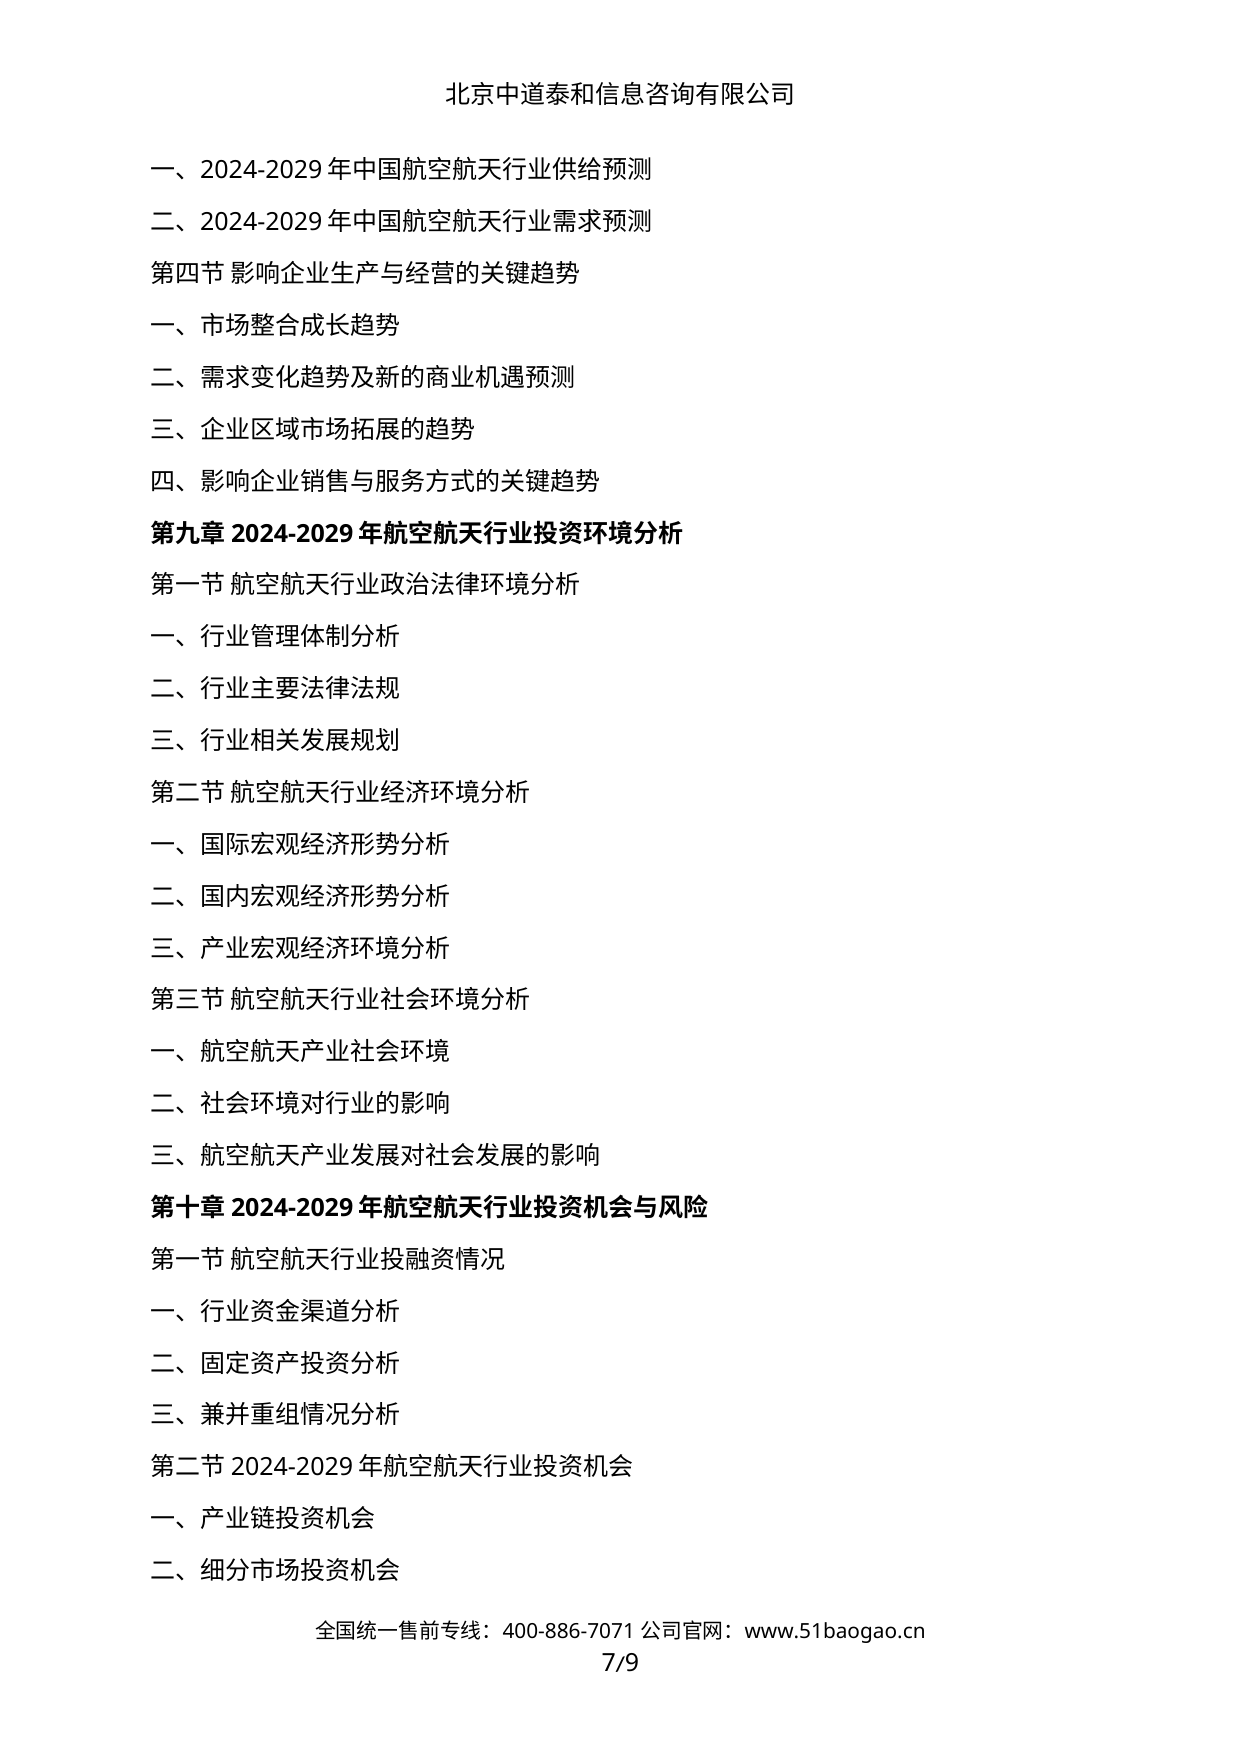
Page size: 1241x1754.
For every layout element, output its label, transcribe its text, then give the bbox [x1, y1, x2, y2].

text 二、固定资产投资分析 [150, 1343, 1090, 1379]
text 第一节 航空航天行业投融资情况 [150, 1239, 1090, 1276]
text 第三节 航空航天行业社会环境分析 [150, 980, 1090, 1016]
text 第二节 航空航天行业经济环境分析 [150, 772, 1090, 809]
text 二、需求变化趋势及新的商业机遇预测 [150, 357, 1090, 394]
text 二、社会环境对行业的影响 [150, 1084, 1090, 1120]
text 一、行业管理体制分析 [150, 617, 1090, 653]
text 二、行业主要法律法规 [150, 669, 1090, 705]
text 第四节 影响企业生产与经营的关键趋势 [150, 254, 1090, 290]
text 第九章 2024-2029年航空航天行业投资环境分析 [150, 513, 1090, 549]
text 四、影响企业销售与服务方式的关键趋势 [150, 461, 1090, 497]
text 三、兼并重组情况分析 [150, 1395, 1090, 1431]
text 一、2024-2029年中国航空航天行业供给预测 [150, 150, 1090, 186]
text 二、2024-2029年中国航空航天行业需求预测 [150, 202, 1090, 238]
text 三、企业区域市场拓展的趋势 [150, 409, 1090, 446]
text 二、细分市场投资机会 [150, 1551, 1090, 1587]
text 一、市场整合成长趋势 [150, 306, 1090, 342]
text 一、行业资金渠道分析 [150, 1291, 1090, 1327]
text 一、航空航天产业社会环境 [150, 1032, 1090, 1068]
text 二、国内宏观经济形势分析 [150, 876, 1090, 912]
text 三、航空航天产业发展对社会发展的影响 [150, 1136, 1090, 1172]
text 三、行业相关发展规划 [150, 721, 1090, 757]
text 第十章 2024-2029年航空航天行业投资机会与风险 [150, 1187, 1090, 1224]
text 一、国际宏观经济形势分析 [150, 824, 1090, 861]
text 三、产业宏观经济环境分析 [150, 928, 1090, 964]
text 一、产业链投资机会 [150, 1499, 1090, 1535]
text 第一节 航空航天行业政治法律环境分析 [150, 565, 1090, 601]
text 第二节 2024-2029年航空航天行业投资机会 [150, 1447, 1090, 1483]
